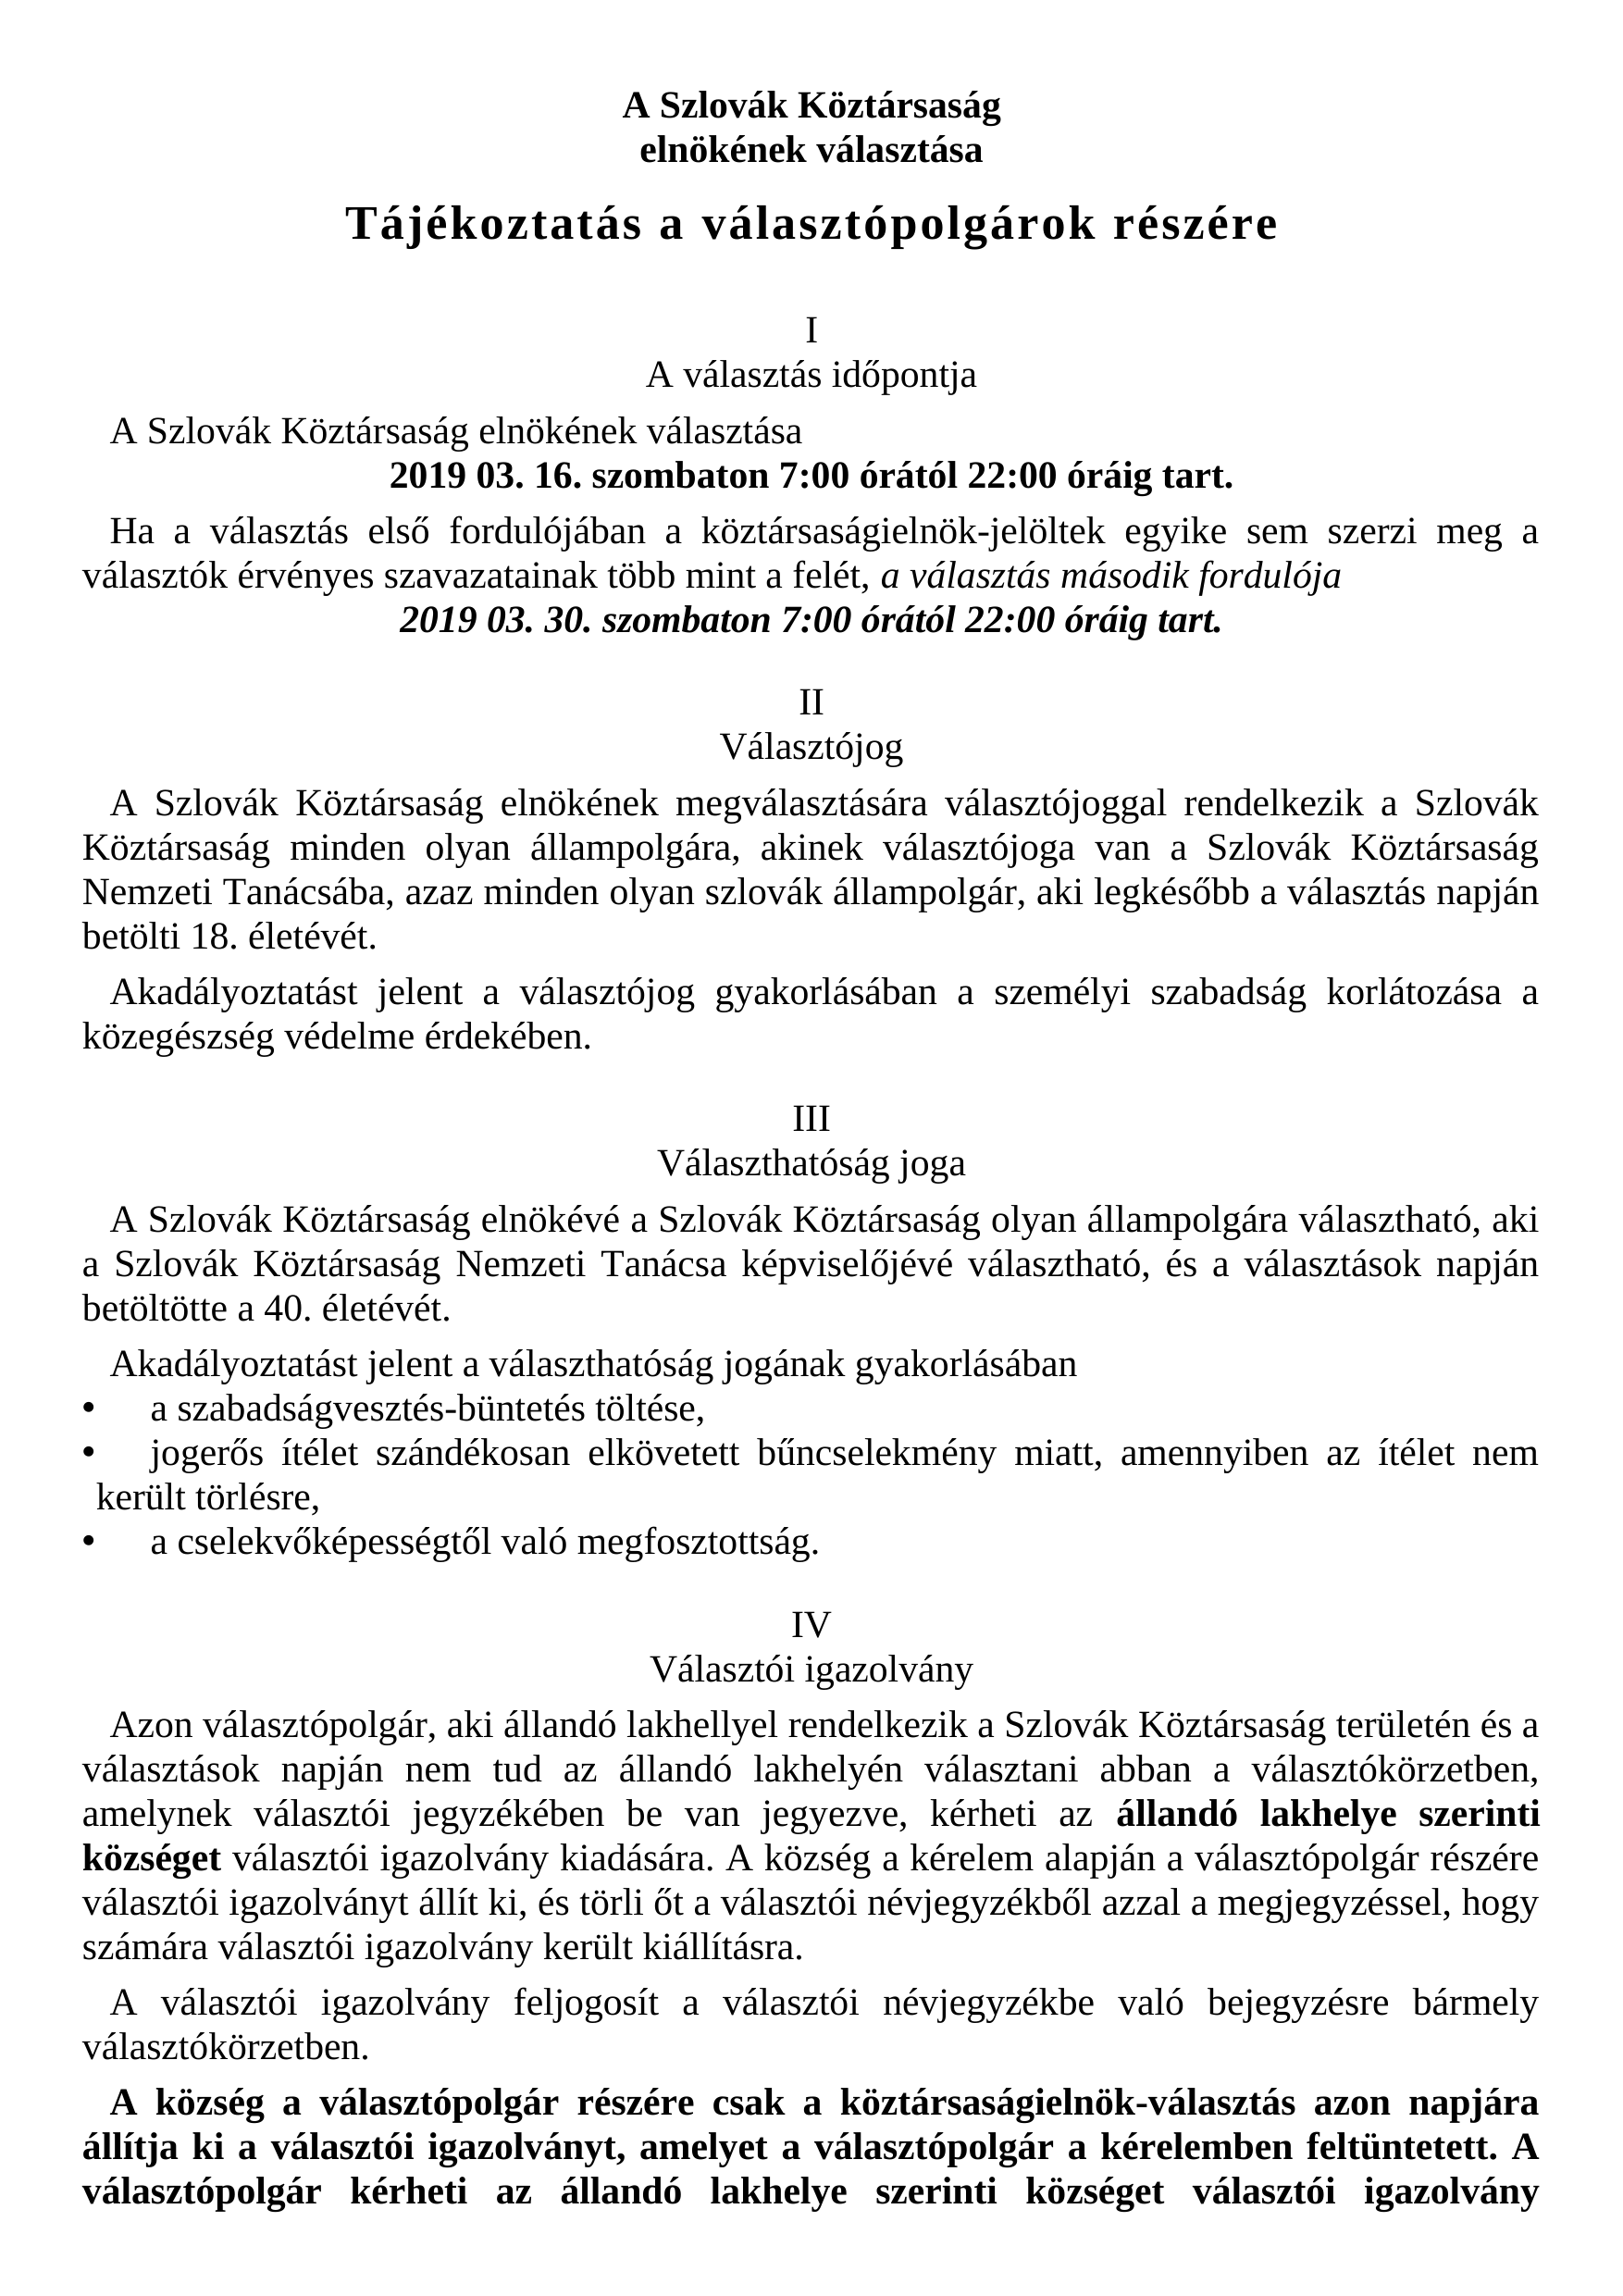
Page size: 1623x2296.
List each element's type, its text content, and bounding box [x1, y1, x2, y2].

text Ha a választás első fordulójában a köztársaságielnök-jelöltek egyike sem szerzi meg a választók érvényes szavazatainak több mint a felét, a választás második fordulója [82, 507, 1541, 596]
text elnökének választása [82, 127, 1541, 170]
text A Szlovák Köztársaság elnökének megválasztására választójoggal rendelkezik a Szlovák Köztársaság minden olyan állampolgára, akinek választójoga van a Szlovák Köztársaság Nemzeti Tanácsába, azaz minden olyan szlovák állampolgár, aki legkésőbb a választás napján betölti 18. életévét. [82, 779, 1541, 957]
text II [82, 679, 1541, 724]
text A Szlovák Köztársaság elnökévé a Szlovák Köztársaság olyan állampolgára választható, aki a Szlovák Köztársaság Nemzeti Tanácsa képviselőjévé választható, és a választások napján betöltötte a 40. életévét. [82, 1196, 1541, 1329]
text I [82, 307, 1541, 352]
text Választói igazolvány [82, 1645, 1541, 1690]
text Akadályoztatást jelent a választhatóság jogának gyakorlásában [82, 1340, 1541, 1384]
text A választás időpontja [82, 352, 1541, 396]
text 2019 03. 16. szombaton 7:00 órától 22:00 óráig tart. [82, 452, 1541, 496]
text Azon választópolgár, aki állandó lakhellyel rendelkezik a Szlovák Köztársaság területén és a választások napján nem tud az állandó lakhelyén választani abban a választókörzetben, amelynek választói jegyzékében be van jegyezve, kérheti az állandó lakhelye szerinti községet választói igazolvány kiadására. A község a kérelem alapján a választópolgár részére választói igazolványt állít ki, és törli őt a választói névjegyzékből azzal a megjegyzéssel, hogy számára választói igazolvány került kiállításra. [82, 1701, 1541, 1967]
text Választójog [82, 724, 1541, 768]
text 2019 03. 30. szombaton 7:00 órától 22:00 óráig tart. [82, 596, 1541, 640]
text A választói igazolvány feljogosít a választói névjegyzékbe való bejegyzésre bármely választókörzetben. [82, 1979, 1541, 2067]
text A Szlovák Köztársaság elnökének választása [82, 407, 1541, 452]
text Tájékoztatás a választópolgárok részére [82, 193, 1541, 249]
text IV [82, 1601, 1541, 1645]
text a cselekvőképességtől való megfosztottság. [82, 1518, 1541, 1562]
text A Szlovák Köztársaság [82, 82, 1541, 127]
text III [82, 1096, 1541, 1140]
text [82, 2079, 1541, 2213]
text Akadályoztatást jelent a választójog gyakorlásában a személyi szabadság korlátozása a közegészség védelme érdekében. [82, 968, 1541, 1057]
text a szabadságvesztés-büntetés töltése, [82, 1384, 1541, 1429]
text Választhatóság joga [82, 1140, 1541, 1185]
text jogerős ítélet szándékosan elkövetett bűncselekmény miatt, amennyiben az ítélet nem került törlésre, [82, 1429, 1541, 1518]
